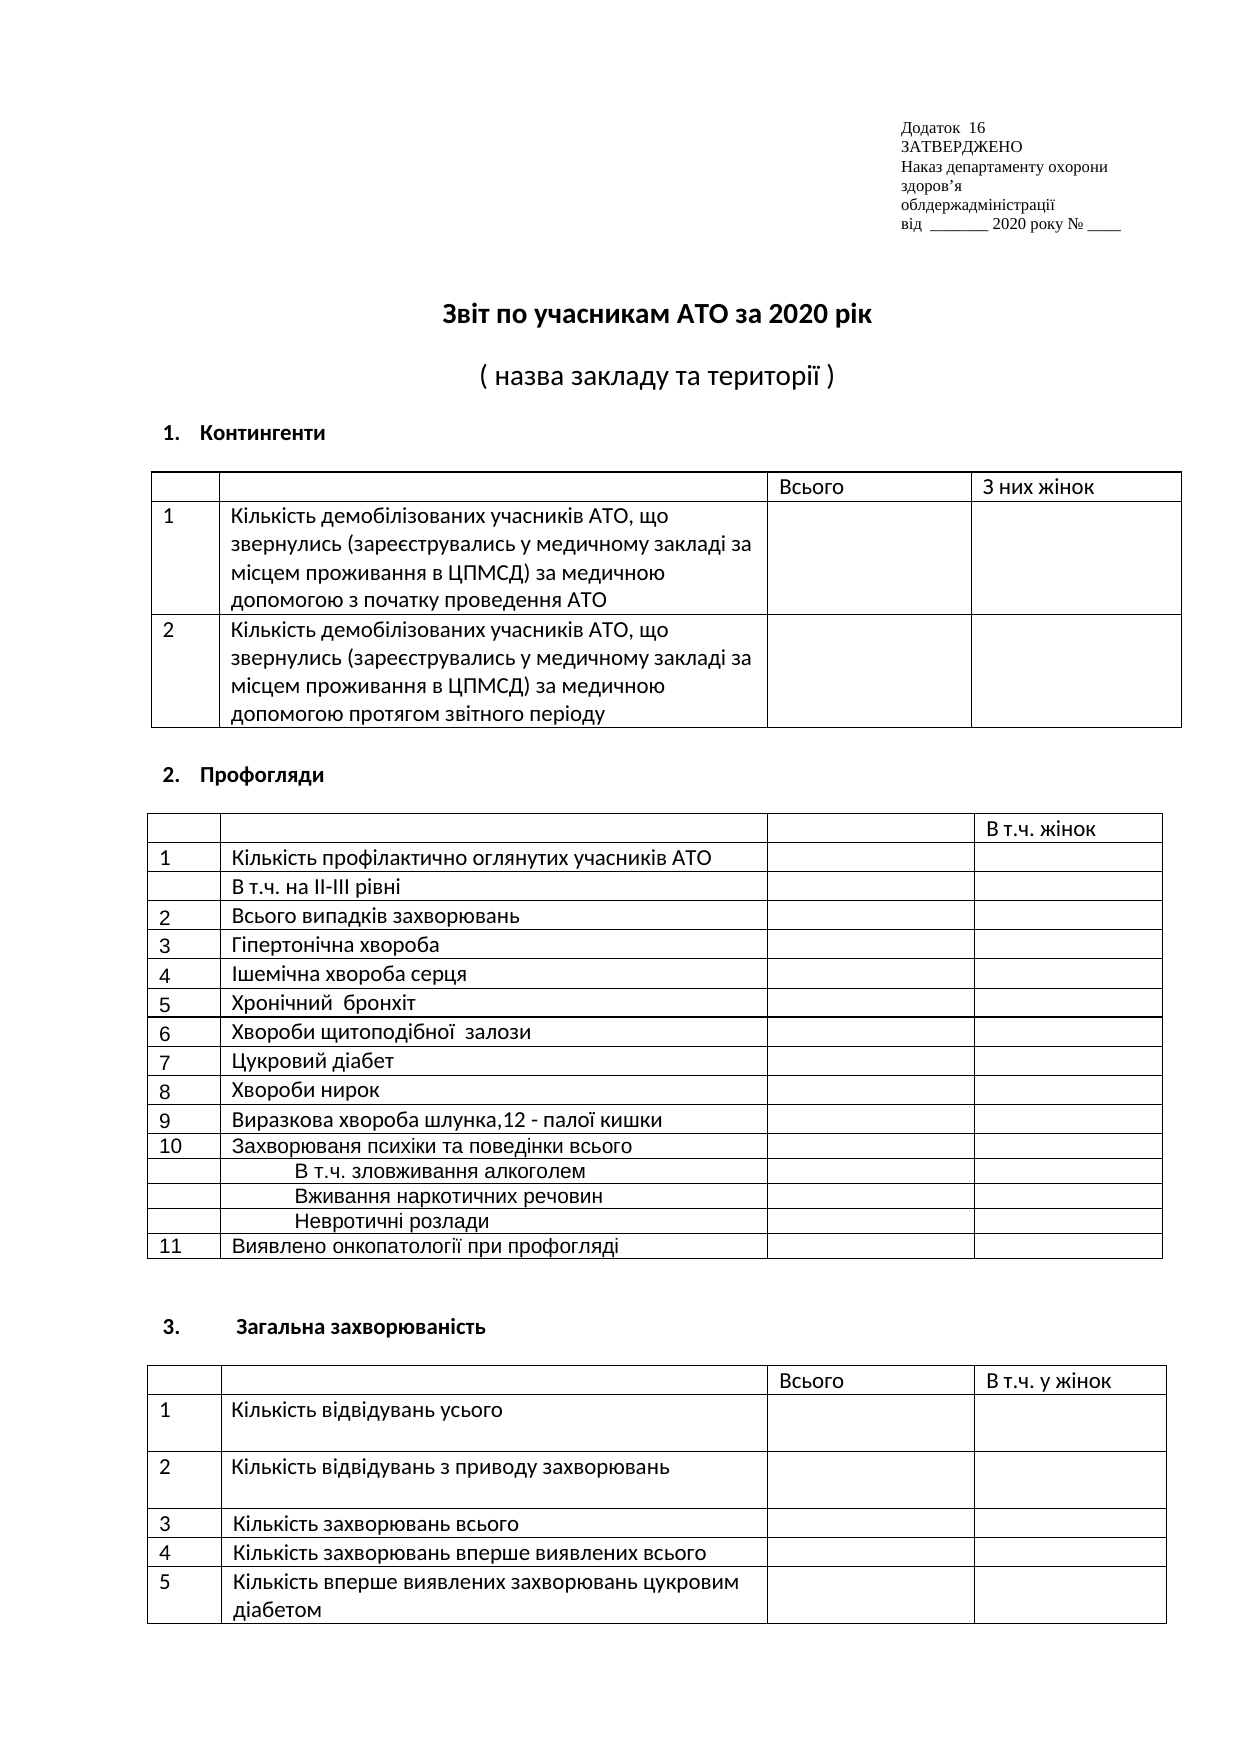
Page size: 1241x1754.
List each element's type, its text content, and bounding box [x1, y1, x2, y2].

table_header З них жінок [972, 473, 1181, 501]
table_cell [975, 1234, 1162, 1258]
table_cell [975, 872, 1162, 900]
table_cell [975, 1184, 1162, 1208]
table_cell Виявлено онкопатології при профогляді [221, 1234, 767, 1258]
text Звіт по учасникам АТО за 2020 рік [162, 295, 1152, 331]
table_cell [768, 1159, 974, 1183]
table_header [768, 814, 974, 842]
table_cell Виразкова хвороба шлунка,12 - палої кишки [221, 1105, 767, 1133]
table_header [152, 473, 219, 501]
table_header [222, 1366, 767, 1394]
table_cell [975, 1509, 1166, 1537]
table_cell Хвороби нирок [221, 1076, 767, 1104]
table_header [221, 814, 767, 842]
table_cell [975, 901, 1162, 929]
text 3. Загальна захворюваність [162, 1312, 1152, 1340]
table_cell 2 [148, 1452, 221, 1508]
table_header В т.ч. жінок [975, 814, 1162, 842]
table_cell [975, 1567, 1166, 1623]
table_cell 5 [148, 989, 220, 1016]
table_cell [768, 872, 974, 900]
text ( назва закладу та території ) [162, 357, 1152, 392]
table_cell 2 [152, 615, 219, 727]
table_cell [768, 1452, 974, 1508]
table_cell 5 [148, 1567, 221, 1623]
table_cell 1 [152, 502, 219, 614]
table_cell В т.ч. на ІІ-ІІІ рівні [221, 872, 767, 900]
table_cell Кількість демобілізованих учасників АТО, що звернулись (зареєструвались у медичному закладі за місцем проживання в ЦПМСД) за медичною допомогою протягом звітного періоду [220, 615, 767, 727]
table_cell 7 [148, 1047, 220, 1074]
table_cell Кількість демобілізованих учасників АТО, що звернулись (зареєструвались у медичному закладі за місцем проживання в ЦПМСД) за медичною допомогою з початку проведення АТО [220, 502, 767, 614]
table_cell 2 [148, 901, 220, 929]
table_cell Всього випадкiв захворювань [221, 901, 767, 929]
table_header [220, 473, 767, 501]
table_cell Кількість вперше виявлених захворювань цукровим діабетом [222, 1567, 767, 1623]
table_cell [975, 989, 1162, 1016]
list Контингенти [162, 418, 1152, 446]
table_cell Кількість відвідувань усього [222, 1395, 767, 1451]
table_cell [975, 1047, 1162, 1074]
table_cell Кількість профілактично оглянутих учасників АТО [221, 843, 767, 871]
table_cell [768, 502, 971, 614]
table_cell [768, 1134, 974, 1158]
table_cell 1 [148, 1395, 221, 1451]
table_cell Хронiчний бронхiт [221, 989, 767, 1016]
table_cell [768, 1076, 974, 1104]
table_cell Ішемічна хвороба серця [221, 959, 767, 987]
table_cell 1 [148, 843, 220, 871]
table_cell [148, 872, 220, 900]
list Профогляди [162, 760, 1152, 788]
table_cell 10 [148, 1134, 220, 1158]
table_header [148, 814, 220, 842]
table_cell [975, 1134, 1162, 1158]
table_cell Цукровий дiабет [221, 1047, 767, 1074]
table_cell [768, 1567, 974, 1623]
table_cell [975, 1105, 1162, 1133]
table_cell [768, 901, 974, 929]
table_cell 9 [148, 1105, 220, 1133]
table_cell [768, 1509, 974, 1537]
table_cell [768, 1047, 974, 1074]
table_cell [975, 1452, 1166, 1508]
table_cell [768, 1209, 974, 1233]
table_cell [768, 1395, 974, 1451]
table_cell Хвороби щитоподібної залози [221, 1018, 767, 1046]
table_header В т.ч. у жінок [975, 1366, 1166, 1394]
table_cell [972, 502, 1181, 614]
table_header Всього [768, 473, 971, 501]
table_cell [972, 615, 1181, 727]
table_cell [975, 1395, 1166, 1451]
table_cell 6 [148, 1018, 220, 1046]
table_cell 3 [148, 930, 220, 958]
table_cell [768, 1538, 974, 1566]
table_cell [768, 1184, 974, 1208]
table_cell Кількість відвідувань з приводу захворювань [222, 1452, 767, 1508]
table_cell 3 [148, 1509, 221, 1537]
table_header [148, 1366, 221, 1394]
table_cell 8 [148, 1076, 220, 1104]
table_cell [768, 1105, 974, 1133]
table_cell Кількість захворювань вперше виявлених всього [222, 1538, 767, 1566]
table_header Всього [768, 1366, 974, 1394]
table_cell Вживання наркотичних речовин [221, 1184, 767, 1208]
table_cell [768, 1018, 974, 1046]
table_cell [975, 1018, 1162, 1046]
table_cell В т.ч. зловживання алкоголем [221, 1159, 767, 1183]
table_cell 11 [148, 1234, 220, 1258]
table_cell [975, 1538, 1166, 1566]
table_cell [975, 1076, 1162, 1104]
table_cell [768, 930, 974, 958]
table_cell Кількість захворювань всього [222, 1509, 767, 1537]
table_cell [768, 989, 974, 1016]
table_cell Невротичні розлади [221, 1209, 767, 1233]
table_cell [975, 1209, 1162, 1233]
table_cell [768, 959, 974, 987]
table_cell [975, 930, 1162, 958]
text облдержадміністрації [901, 195, 1152, 214]
table_cell 4 [148, 1538, 221, 1566]
table_cell Захворюваня психіки та поведінки всього [221, 1134, 767, 1158]
table_cell [148, 1159, 220, 1183]
text від _______ 2020 року № ____ [901, 214, 1152, 233]
table_cell [768, 843, 974, 871]
table_cell Гіпертонічна хвороба [221, 930, 767, 958]
table_cell [975, 843, 1162, 871]
text Додаток 16 [901, 118, 1152, 137]
table_cell [148, 1184, 220, 1208]
table_cell 4 [148, 959, 220, 987]
table_cell [148, 1209, 220, 1233]
text ЗАТВЕРДЖЕНО [901, 137, 1152, 156]
table_cell [975, 959, 1162, 987]
table_cell [768, 615, 971, 727]
table_cell [975, 1159, 1162, 1183]
table_cell [768, 1234, 974, 1258]
text Наказ департаменту охорони здоров’я [901, 156, 1152, 195]
